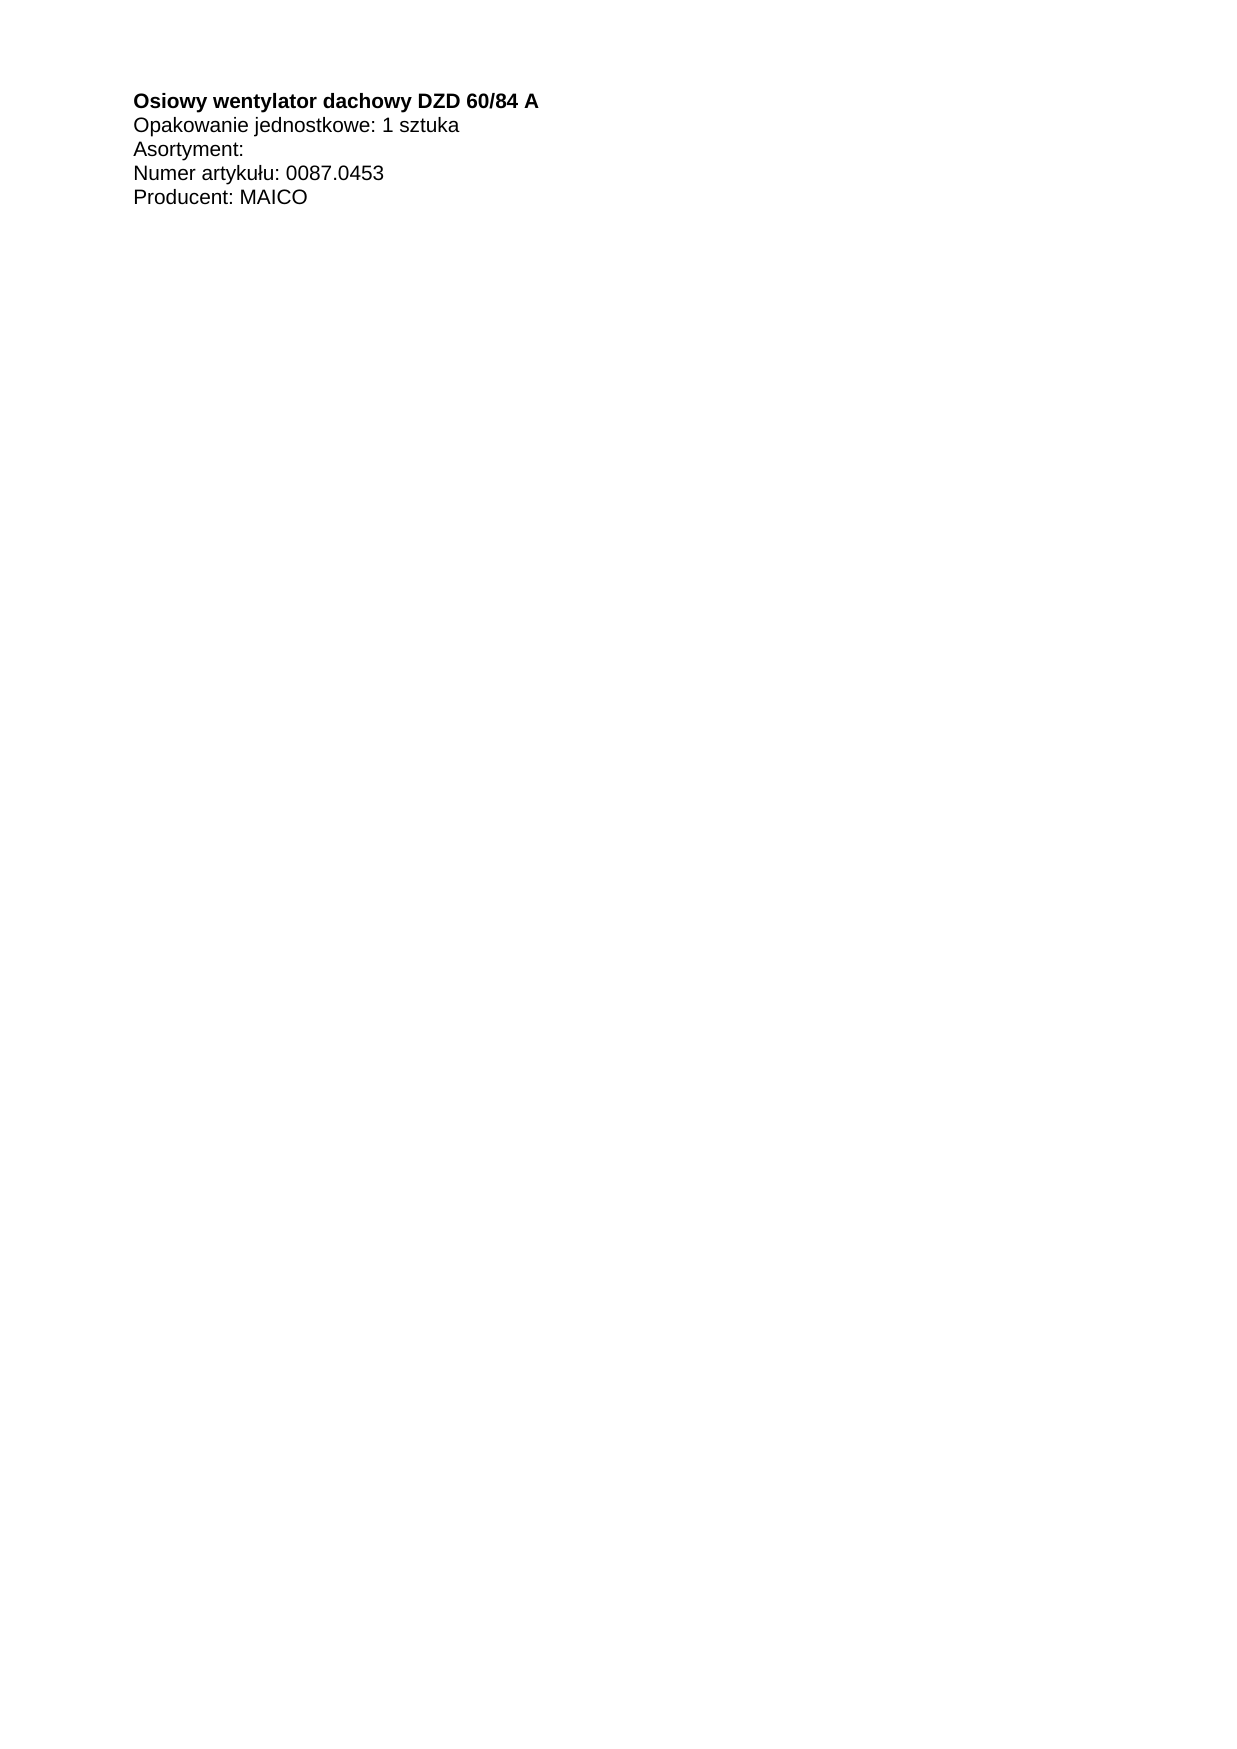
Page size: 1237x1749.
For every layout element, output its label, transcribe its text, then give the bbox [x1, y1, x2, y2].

text Osiowy wentylator dachowy DZD 60/84 AOpakowanie jednostkowe: 1 sztukaAsortyment: Numer artykułu: 0087.0453Producent: MAICO [133, 89, 1148, 208]
